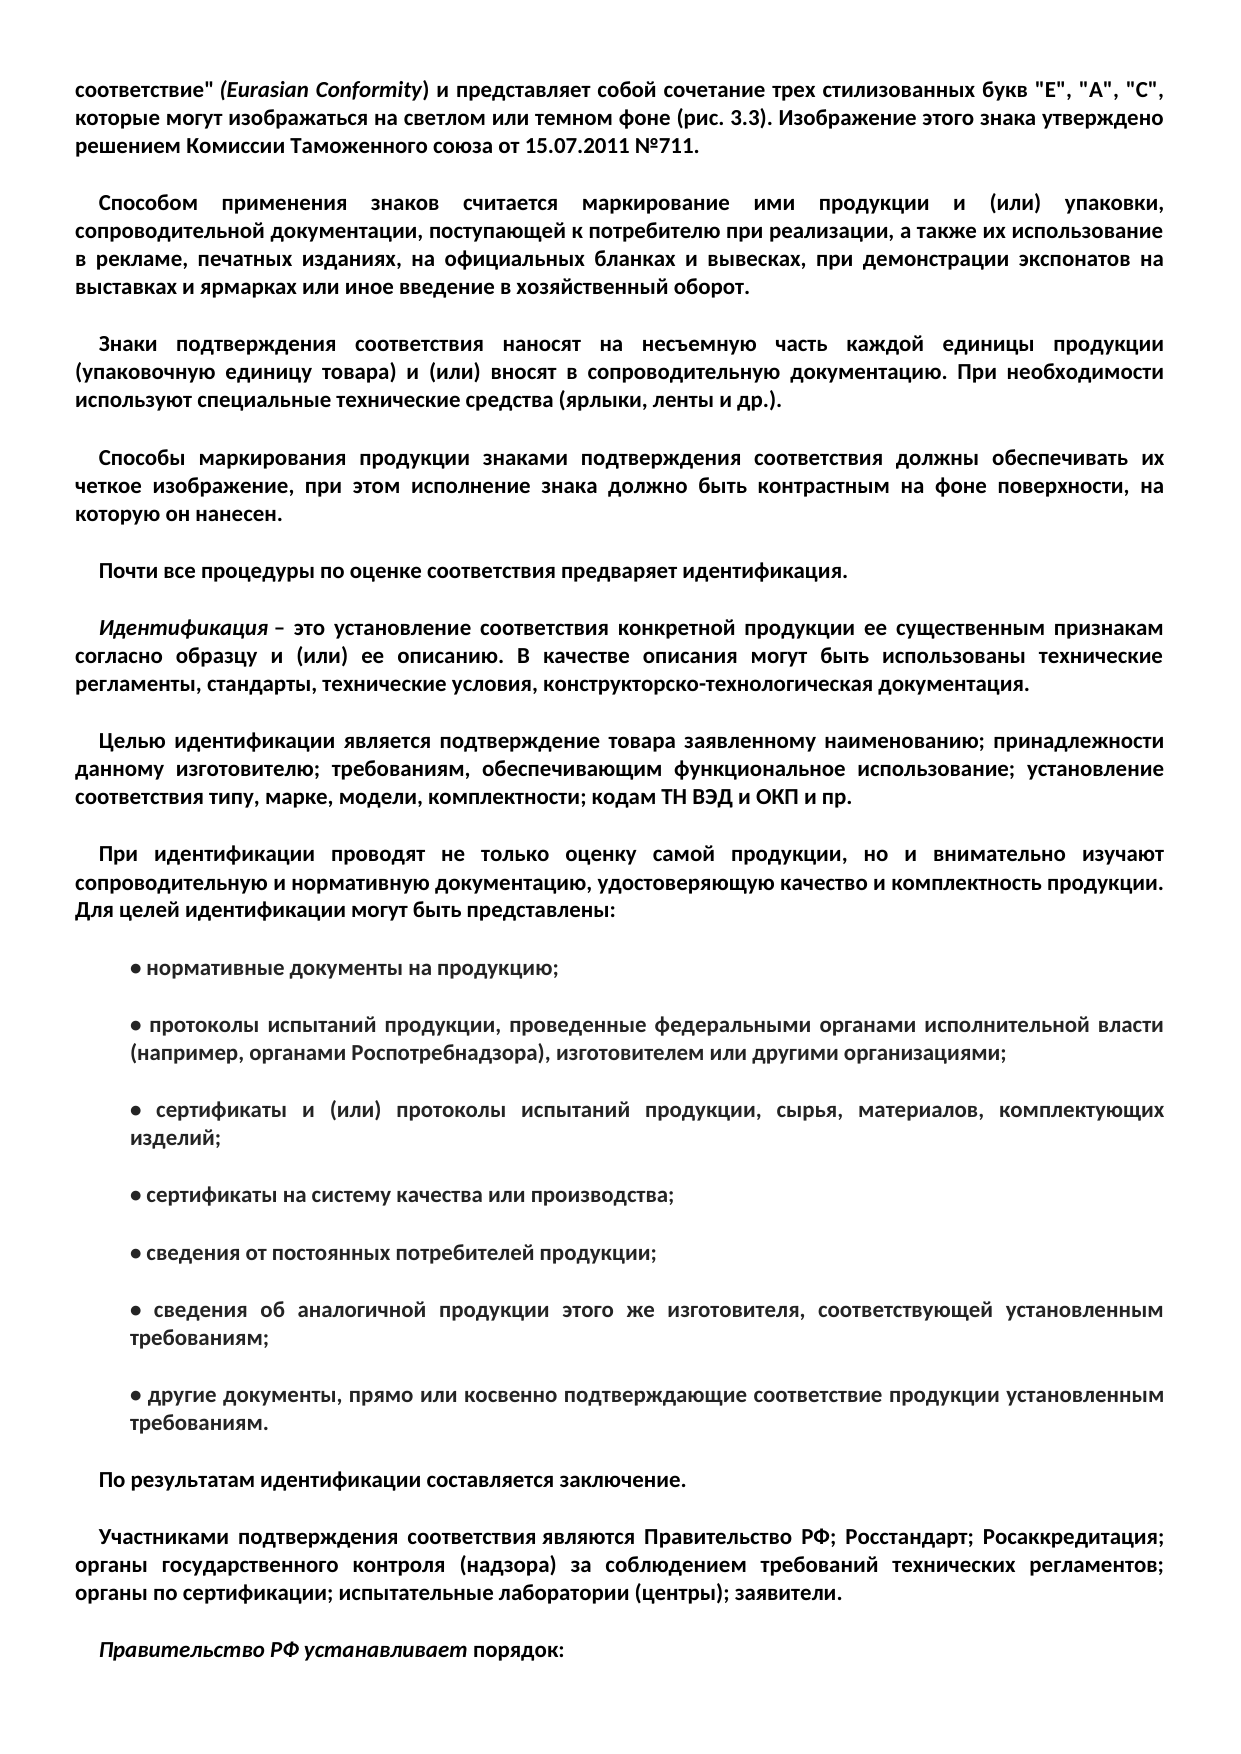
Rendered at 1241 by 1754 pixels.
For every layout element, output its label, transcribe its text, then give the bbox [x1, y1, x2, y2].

text • сведения от постоянных потребителей продукции; [130, 1238, 1165, 1266]
text • сведения об аналогичной продукции этого же изготовителя, соответствующей установленным требованиям; [130, 1295, 1165, 1351]
text Целью идентификации является подтверждение товара заявленному наименованию; принадлежности данному изготовителю; требованиям, обеспечивающим функциональное использование; установление соответствия типу, марке, модели, комплектности; кодам ТН ВЭД и ОКП и пр. [75, 726, 1165, 810]
text • нормативные документы на продукцию; [130, 953, 1165, 981]
text • сертификаты и (или) протоколы испытаний продукции, сырья, материалов, комплектующих изделий; [130, 1095, 1165, 1151]
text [75, 75, 1165, 159]
text По результатам идентификации составляется заключение. [75, 1465, 1165, 1493]
text • другие документы, прямо или косвенно подтверждающие соответствие продукции установленным требованиям. [130, 1380, 1165, 1436]
text Знаки подтверждения соответствия наносят на несъемную часть каждой единицы продукции (упаковочную единицу товара) и (или) вносят в сопроводительную документацию. При необходимости используют специальные технические средства (ярлыки, ленты и др.). [75, 329, 1165, 413]
text • сертификаты на систему качества или производства; [130, 1180, 1165, 1208]
text Участниками подтверждения соответствия являются Правительство РФ; Росстандарт; Росаккредитация; органы государственного контроля (надзора) за соблюдением требований технических регламентов; органы по сертификации; испытательные лаборатории (центры); заявители. [75, 1522, 1165, 1606]
text • протоколы испытаний продукции, проведенные федеральными органами исполнительной власти (например, органами Роспотребнадзора), изготовителем или другими организациями; [130, 1010, 1165, 1066]
text Способы маркирования продукции знаками подтверждения соответствия должны обеспечивать их четкое изображение, при этом исполнение знака должно быть контрастным на фоне поверхности, на которую он нанесен. [75, 443, 1165, 527]
text Способом применения знаков считается маркирование ими продукции и (или) упаковки, сопроводительной документации, поступающей к потребителю при реализации, а также их использование в рекламе, печатных изданиях, на официальных бланках и вывесках, при демонстрации экспонатов на выставках и ярмарках или иное введение в хозяйственный оборот. [75, 188, 1165, 300]
text Почти все процедуры по оценке соответствия предваряет идентификация. [75, 556, 1165, 584]
text При идентификации проводят не только оценку самой продукции, но и внимательно изучают сопроводительную и нормативную документацию, удостоверяющую качество и комплектность продукции. Для целей идентификации могут быть представлены: [75, 839, 1165, 924]
text Правительство РФ устанавливает порядок: [75, 1636, 1165, 1664]
text Идентификация – это установление соответствия конкретной продукции ее существенным признакам согласно образцу и (или) ее описанию. В качестве описания могут быть использованы технические регламенты, стандарты, технические условия, конструкторско-технологическая документация. [75, 613, 1165, 697]
